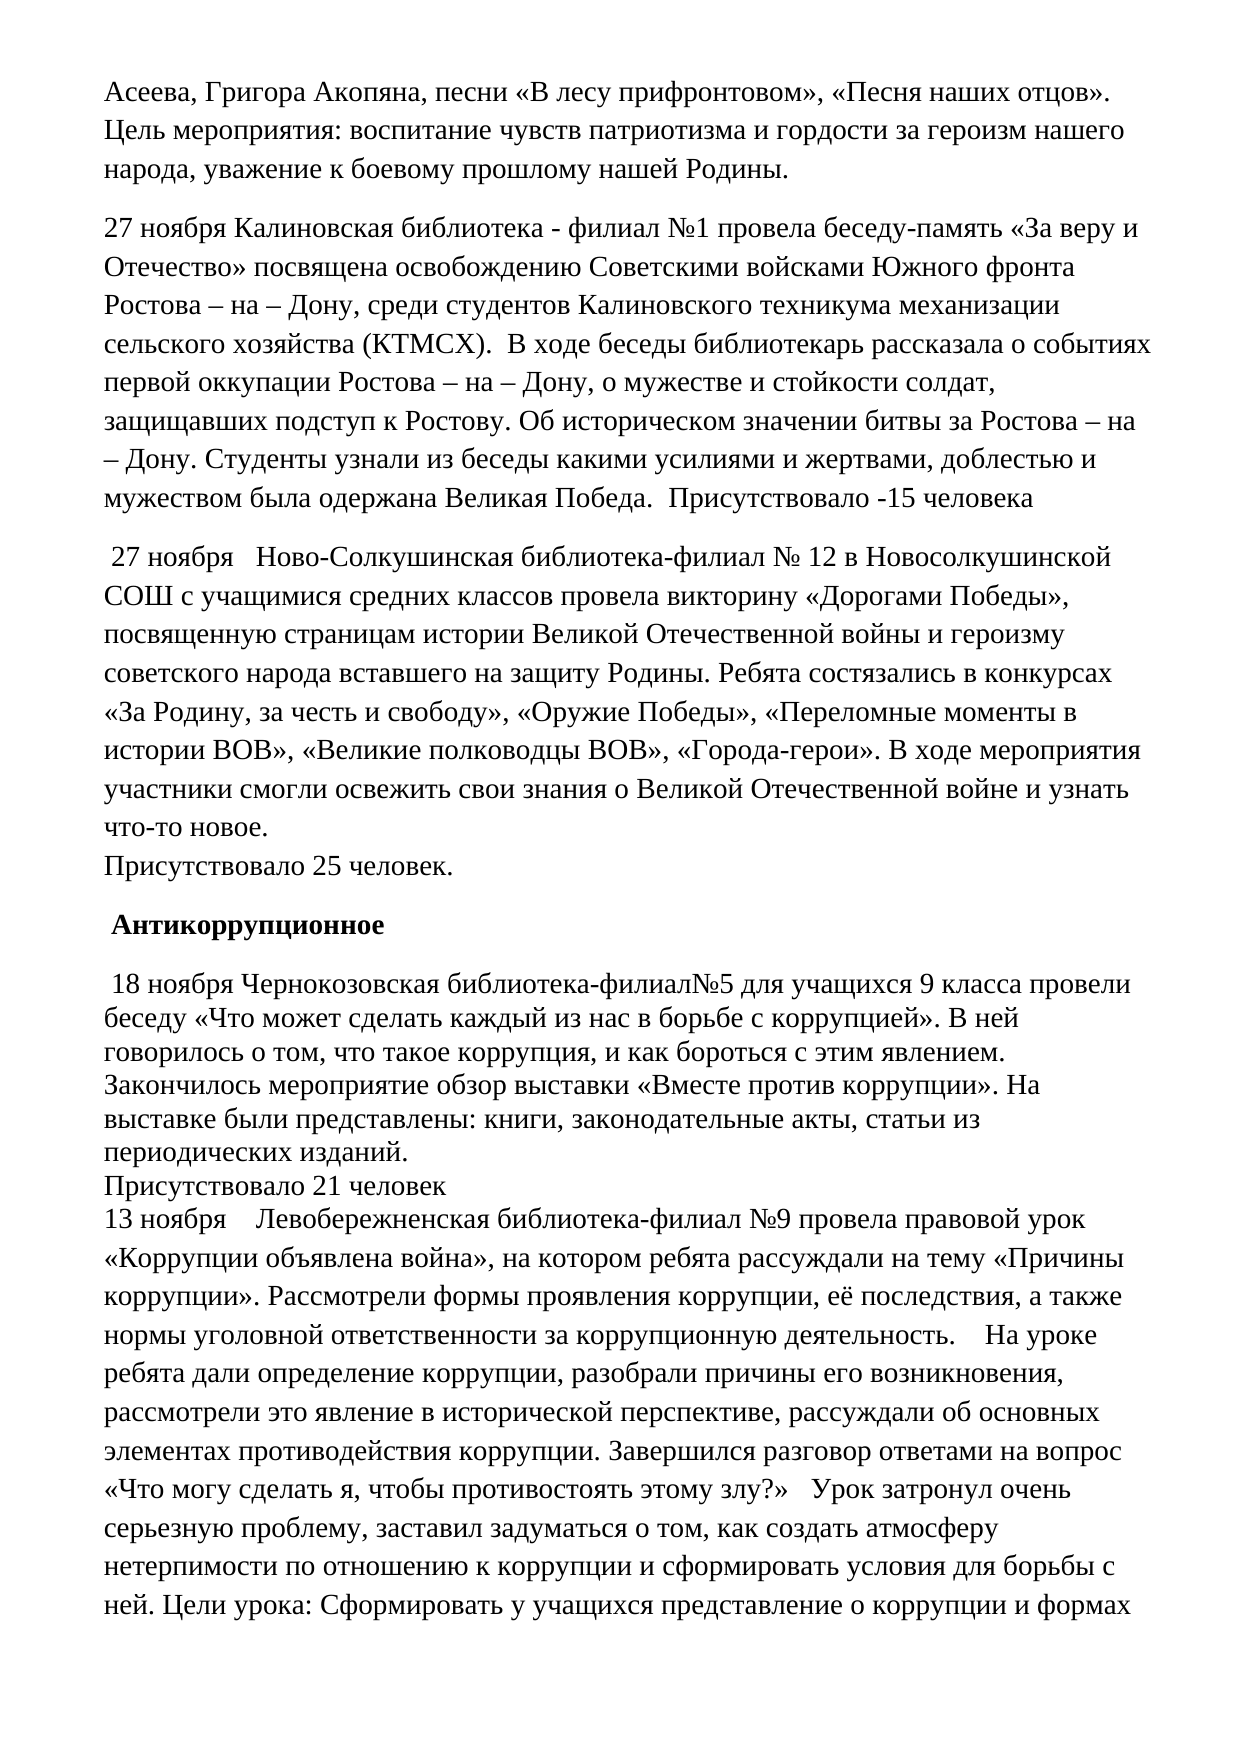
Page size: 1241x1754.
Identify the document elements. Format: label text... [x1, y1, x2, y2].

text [103, 1201, 1152, 1620]
text выставке были представлены: книги, законодательные акты, статьи из [103, 1101, 1152, 1134]
text 27 ноября Калиновская библиотека - филиал №1 провела беседу-память «За веру и Отечество» посвящена освобождению Советскими войсками Южного фронта Ростова – на – Дону, среди студентов Калиновского техникума механизации сельского хозяйства (КТМСХ). В ходе беседы библиотекарь рассказала о событиях первой оккупации Ростова – на – Дону, о мужестве и стойкости солдат, защищавших подступ к Ростову. Об историческом значении битвы за Ростова – на – Дону. Студенты узнали из беседы какими усилиями и жертвами, доблестью и мужеством была одержана Великая Победа. Присутствовало -15 человека [103, 210, 1152, 514]
text 18 ноября Чернокозовская библиотека-филиал№5 для учащихся 9 класса провели беседу «Что может сделать каждый из нас в борьбе с коррупцией». В ней говорилось о том, что такое коррупция, и как бороться с этим явлением. [103, 967, 1152, 1067]
text Закончилось мероприятие обзор выставки «Вместе против коррупции». На [103, 1067, 1152, 1101]
text Антикоррупционное [103, 907, 1152, 941]
text периодических изданий. [103, 1134, 1152, 1168]
text 27 ноября Ново-Солкушинская библиотека-филиал № 12 в Новосолкушинской СОШ с учащимися средних классов провела викторину «Дорогами Победы», посвященную страницам истории Великой Отечественной войны и героизму советского народа вставшего на защиту Родины. Ребята состязались в конкурсах «За Родину, за честь и свободу», «Оружие Победы», «Переломные моменты в истории ВОВ», «Великие полководцы ВОВ», «Города-герои». В ходе мероприятия участники смогли освежить свои знания о Великой Отечественной войне и узнать что-то новое. Присутствовало 25 человек. [103, 539, 1152, 881]
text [103, 74, 1152, 184]
text Присутствовало 21 человек [103, 1168, 1152, 1201]
